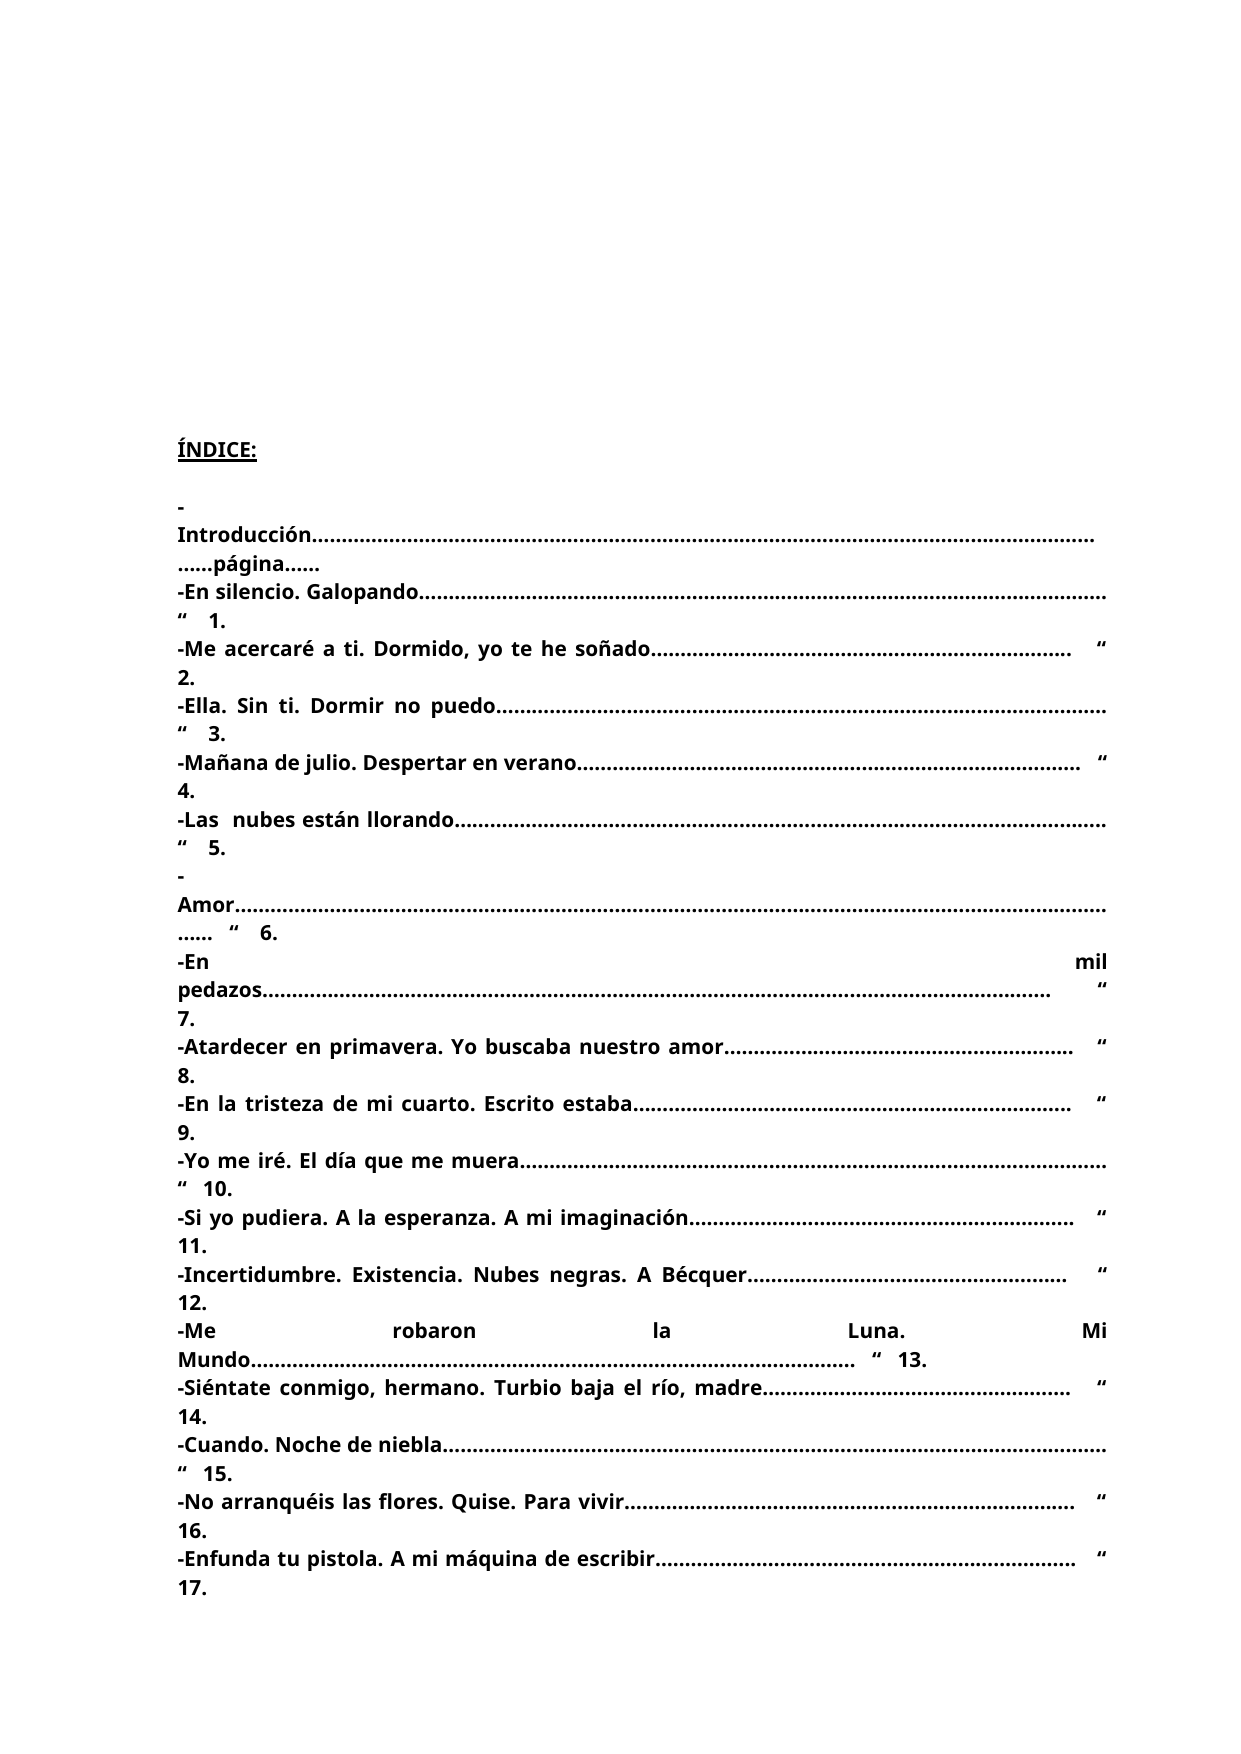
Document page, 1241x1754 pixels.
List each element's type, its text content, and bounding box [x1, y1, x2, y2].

text -Amor……………………………………………………………………………………………………………………………………… “ 6. [177, 862, 1107, 947]
text -Mañana de julio. Despertar en verano…………………………………………………………………………. “ 4. [177, 748, 1107, 805]
text -Ella. Sin ti. Dormir no puedo…………………………………………………………………………………………. “ 3. [177, 691, 1107, 748]
text -Introducción…………………………………………………………………………………………………………………………página…… [177, 492, 1107, 577]
text -No arranquéis las flores. Quise. Para vivir…………………………………………………………………. “ 16. [177, 1487, 1107, 1544]
text -Me robaron la Luna. Mi Mundo………………………………………………………………………………………… “ 13. [177, 1317, 1107, 1373]
text -Me acercaré a ti. Dormido, yo te he soñado…………………………………………………………….. “ 2. [177, 634, 1107, 691]
text -Yo me iré. El día que me muera……………………………………………………………………………………… “ 10. [177, 1146, 1107, 1203]
text ÍNDICE: [177, 435, 1107, 463]
text -En mil pedazos……………………………………………………………………………………………………………………. “ 7. [177, 947, 1107, 1032]
text -En silencio. Galopando…………………………………………………………………………………………………….. “ 1. [177, 577, 1107, 634]
text -Siéntate conmigo, hermano. Turbio baja el río, madre……………………………………………. “ 14. [177, 1373, 1107, 1430]
text -Atardecer en primavera. Yo buscaba nuestro amor………………………………………………….. “ 8. [177, 1032, 1107, 1089]
text -Las nubes están llorando……………………………………………………………………………………………….. “ 5. [177, 805, 1107, 862]
text -Si yo pudiera. A la esperanza. A mi imaginación……………………………………………………….. “ 11. [177, 1203, 1107, 1260]
text -En la tristeza de mi cuarto. Escrito estaba……………………………………………………………….. “ 9. [177, 1089, 1107, 1146]
text -Enfunda tu pistola. A mi máquina de escribir…………………………………………………………….. “ 17. [177, 1544, 1107, 1601]
text -Cuando. Noche de niebla…………………………………………………………………………………………………. “ 15. [177, 1430, 1107, 1487]
text -Incertidumbre. Existencia. Nubes negras. A Bécquer……………………………………………… “ 12. [177, 1260, 1107, 1317]
